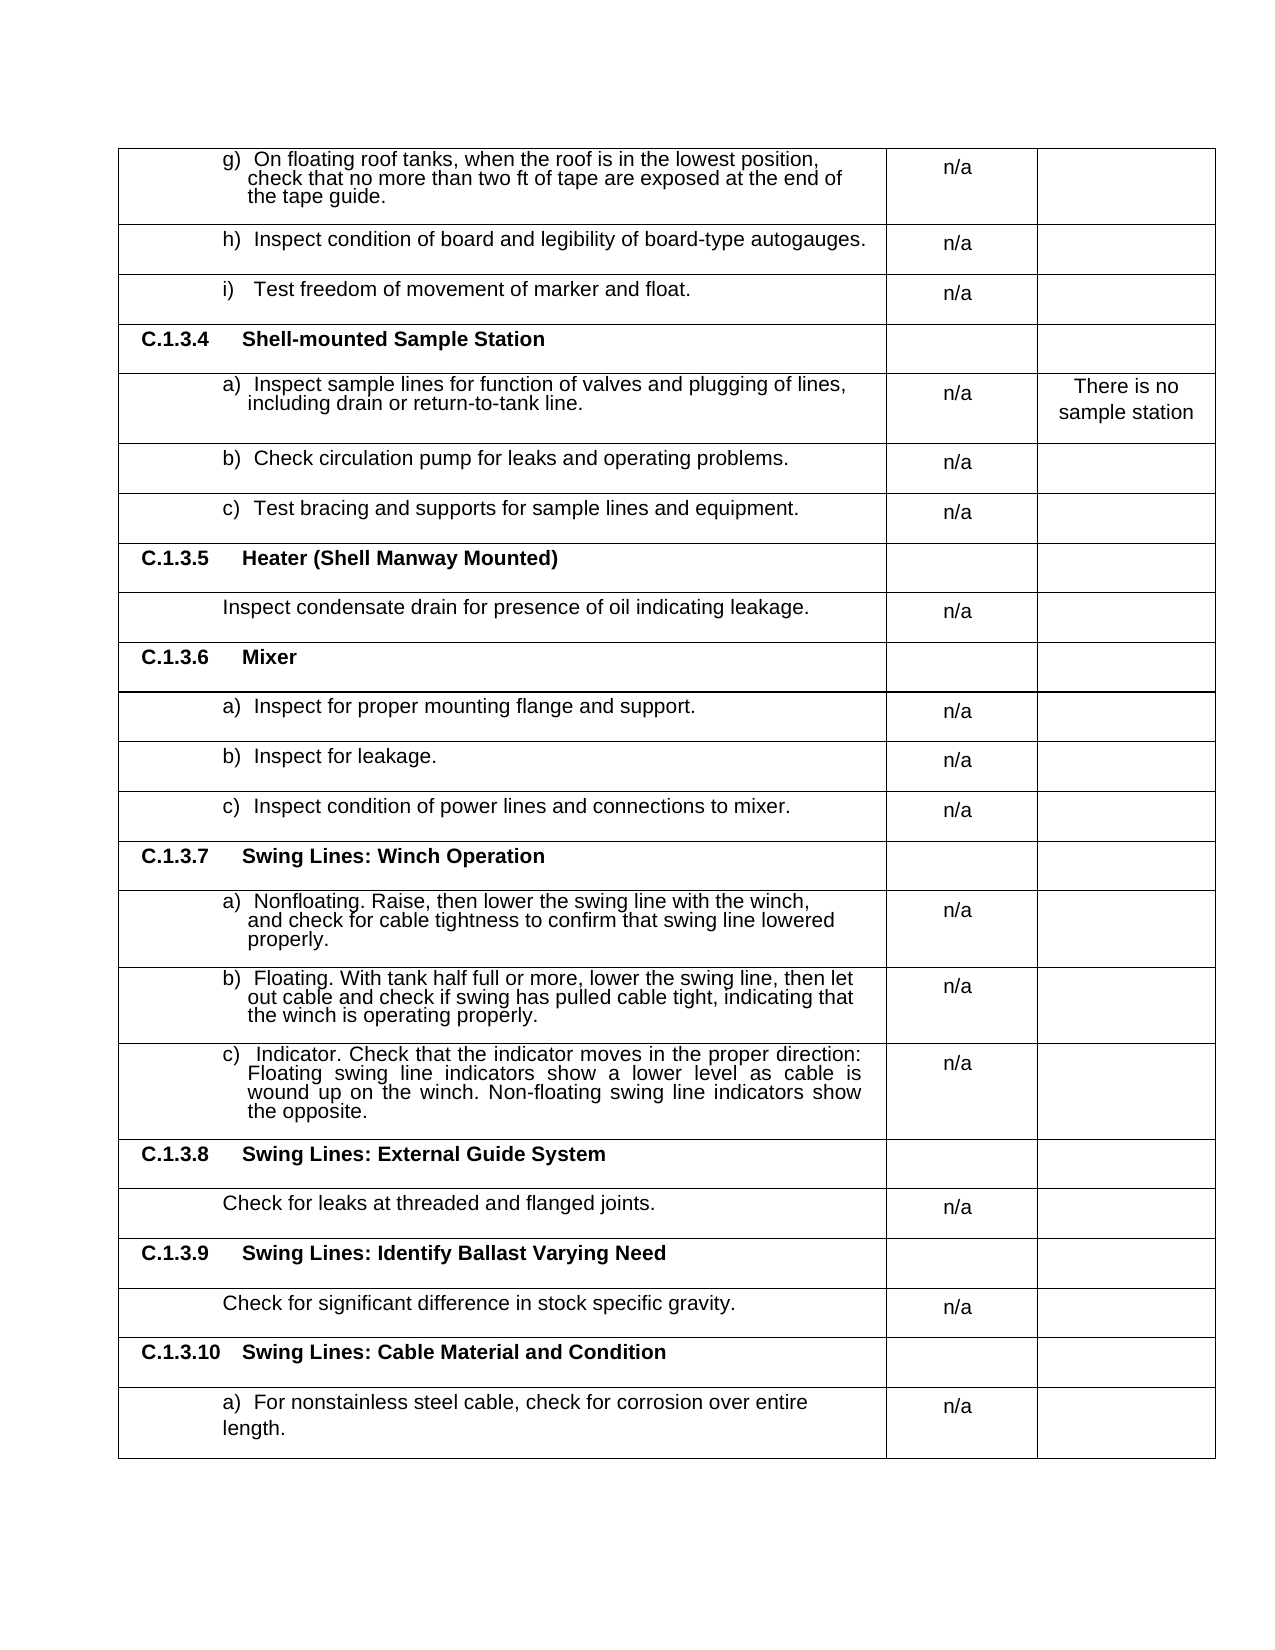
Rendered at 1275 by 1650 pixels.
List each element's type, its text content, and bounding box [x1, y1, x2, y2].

table_cell n/a [887, 968, 1037, 1043]
table_cell C.1.3.6 Mixer [119, 643, 886, 691]
table_cell [1038, 1140, 1215, 1188]
table_cell n/a [887, 891, 1037, 967]
table_cell [1038, 1289, 1215, 1337]
table_cell C.1.3.7 Swing Lines: Winch Operation [119, 842, 886, 890]
table_cell C.1.3.4 Shell-mounted Sample Station [119, 325, 886, 373]
table_cell [887, 544, 1037, 592]
table_cell [1038, 1189, 1215, 1238]
table_cell [1038, 792, 1215, 841]
table_cell a) Inspect for proper mounting flange and support. [119, 693, 886, 741]
table_cell [1038, 275, 1215, 324]
table_cell a) Inspect sample lines for function of valves and plugging of lines, including drain or return-to-tank line. [119, 374, 886, 443]
table_cell n/a [887, 1388, 1037, 1458]
table_cell [1038, 444, 1215, 493]
table_cell c) Indicator. Check that the indicator moves in the proper direction: Floating swing line indicators show a lower level as cable is wound up on the winch. Non-floating swing line indicators show the opposite. [119, 1044, 886, 1138]
table_cell [1038, 891, 1215, 967]
table_cell [1038, 149, 1215, 224]
table_cell [1038, 1044, 1215, 1138]
table_cell [1038, 494, 1215, 542]
table_cell c) Test bracing and supports for sample lines and equipment. [119, 494, 886, 542]
table_cell [887, 1338, 1037, 1387]
table_cell [887, 1140, 1037, 1188]
table_cell C.1.3.9 Swing Lines: Identify Ballast Varying Need [119, 1239, 886, 1287]
table_cell n/a [887, 374, 1037, 443]
table_cell [1038, 225, 1215, 274]
table_cell n/a [887, 275, 1037, 324]
table_cell b) Inspect for leakage. [119, 742, 886, 791]
table_cell n/a [887, 693, 1037, 741]
table_cell [1038, 593, 1215, 642]
table_cell C.1.3.8 Swing Lines: External Guide System [119, 1140, 886, 1188]
table_cell [887, 643, 1037, 691]
table_cell n/a [887, 742, 1037, 791]
table_cell n/a [887, 444, 1037, 493]
table_cell [1038, 643, 1215, 691]
table_cell n/a [887, 792, 1037, 841]
table_cell [1038, 1239, 1215, 1287]
table_cell n/a [887, 494, 1037, 542]
table_cell Check for significant difference in stock specific gravity. [119, 1289, 886, 1337]
table_cell n/a [887, 1189, 1037, 1238]
table_cell h) Inspect condition of board and legibility of board-type autogauges. [119, 225, 886, 274]
table_cell n/a [887, 149, 1037, 224]
table_cell [887, 842, 1037, 890]
table_cell b) Check circulation pump for leaks and operating problems. [119, 444, 886, 493]
table_cell a) For nonstainless steel cable, check for corrosion over entire length. [119, 1388, 886, 1458]
table_cell [1038, 968, 1215, 1043]
table_cell n/a [887, 225, 1037, 274]
table_cell Inspect condensate drain for presence of oil indicating leakage. [119, 593, 886, 642]
table_cell [1038, 842, 1215, 890]
table_cell There is no sample station [1038, 374, 1215, 443]
table_cell g) On floating roof tanks, when the roof is in the lowest position, check that no more than two ft of tape are exposed at the end of the tape guide. [119, 149, 886, 224]
table_cell [1038, 325, 1215, 373]
table_cell [1038, 742, 1215, 791]
table_cell n/a [887, 1289, 1037, 1337]
table_cell i) Test freedom of movement of marker and float. [119, 275, 886, 324]
table_cell [887, 1239, 1037, 1287]
table_cell [1038, 693, 1215, 741]
table_cell [1038, 1338, 1215, 1387]
table_cell b) Floating. With tank half full or more, lower the swing line, then let out cable and check if swing has pulled cable tight, indicating that the winch is operating properly. [119, 968, 886, 1043]
table_cell n/a [887, 593, 1037, 642]
table_cell [887, 325, 1037, 373]
table_cell C.1.3.5 Heater (Shell Manway Mounted) [119, 544, 886, 592]
table_cell a) Nonfloating. Raise, then lower the swing line with the winch, and check for cable tightness to confirm that swing line lowered properly. [119, 891, 886, 967]
table_cell c) Inspect condition of power lines and connections to mixer. [119, 792, 886, 841]
table_cell Check for leaks at threaded and flanged joints. [119, 1189, 886, 1238]
table_cell n/a [887, 1044, 1037, 1138]
table_cell C.1.3.10 Swing Lines: Cable Material and Condition [119, 1338, 886, 1387]
table_cell [1038, 544, 1215, 592]
table_cell [1038, 1388, 1215, 1458]
